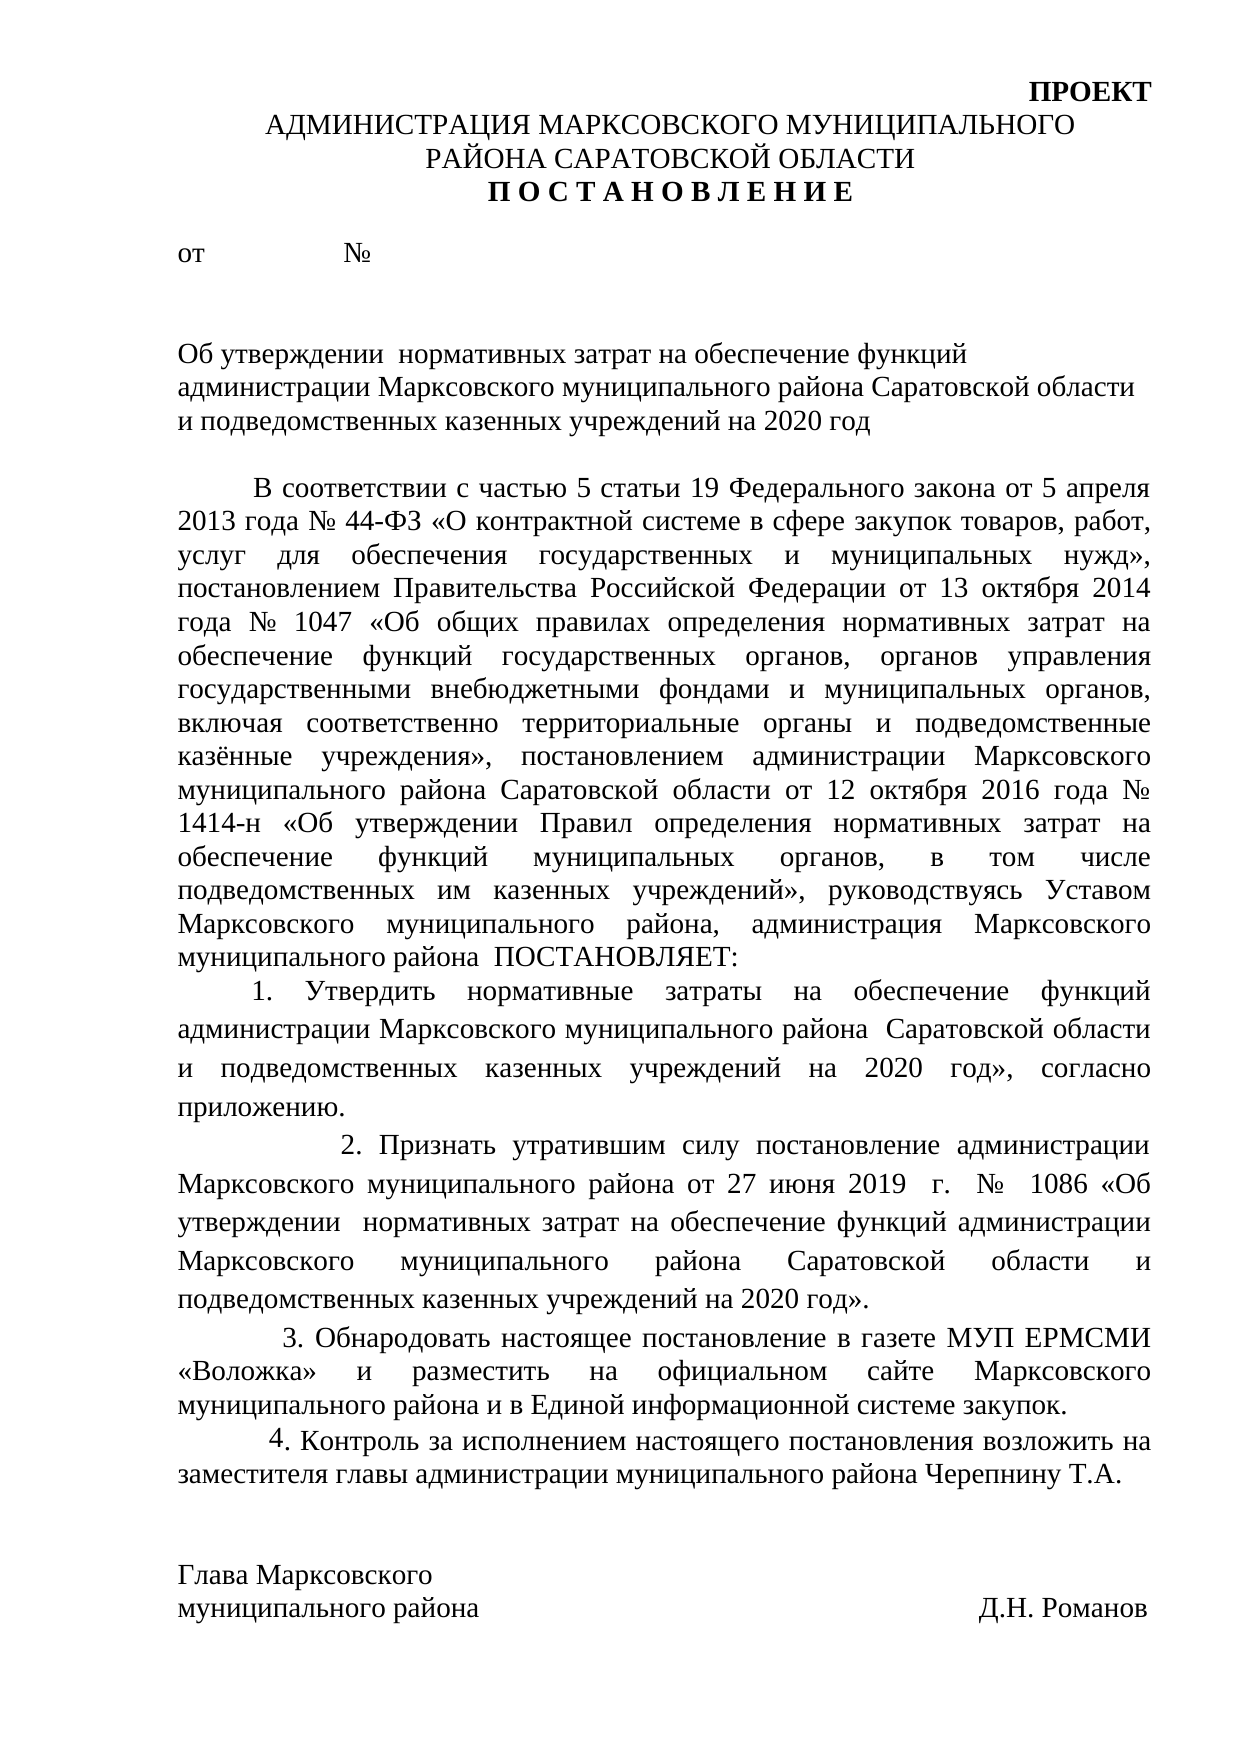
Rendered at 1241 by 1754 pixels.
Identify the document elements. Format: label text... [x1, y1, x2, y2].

text ПРОЕКТ [177, 74, 1152, 107]
text В соответствии с частью 5 статьи 19 Федерального закона от 5 апреля 2013 года № 44-ФЗ «О контрактной системе в сфере закупок товаров, работ, услуг для обеспечения государственных и муниципальных нужд», постановлением Правительства Российской Федерации от 13 октября 2014 года № 1047 «Об общих правилах определения нормативных затрат на обеспечение функций государственных органов, органов управления государственными внебюджетными фондами и муниципальных органов, включая соответственно территориальные органы и подведомственные казённые учреждения», постановлением администрации Марксовского муниципального района Саратовской области от 12 октября 2016 года № 1414-н «Об утверждении Правил определения нормативных затрат на обеспечение функций муниципальных органов, в том числе подведомственных им казенных учреждений», руководствуясь Уставом Марксовского муниципального района, администрация Марксовского муниципального района ПОСТАНОВЛЯЕТ: [177, 470, 1152, 973]
text Об утверждении нормативных затрат на обеспечение функций администрации Марксовского муниципального района Саратовской области и подведомственных казенных учреждений на 2020 год [177, 336, 1152, 436]
text 3. Обнародовать настоящее постановление в газете МУП ЕРМСМИ «Воложка» и разместить на официальном сайте Марксовского муниципального района и в Единой информационной системе закупок. [177, 1320, 1152, 1421]
text 1. Утвердить нормативные затраты на обеспечение функций администрации Марксовского муниципального района Саратовской области и подведомственных казенных учреждений на 2020 год», согласно приложению. [177, 973, 1152, 1122]
table_header АДМИНИСТРАЦИЯ МАРКСОВСКОГО МУНИЦИПАЛЬНОГО РАЙОНА САРАТОВСКОЙ ОБЛАСТИ П О С Т А Н О В Л Е Н И Е [177, 108, 1152, 235]
text от № [177, 235, 1152, 269]
text 4. Контроль за исполнением настоящего постановления возложить на заместителя главы администрации муниципального района Черепнину Т.А. [177, 1421, 1152, 1490]
text 2. Признать утратившим силу постановление администрации Марксовского муниципального района от 27 июня 2019 г. № 1086 «Об утверждении нормативных затрат на обеспечение функций администрации Марксовского муниципального района Саратовской области и подведомственных казенных учреждений на 2020 год». [177, 1127, 1152, 1315]
table_header Глава Марксовского муниципального района Д.Н. Романов [166, 1524, 1240, 1652]
